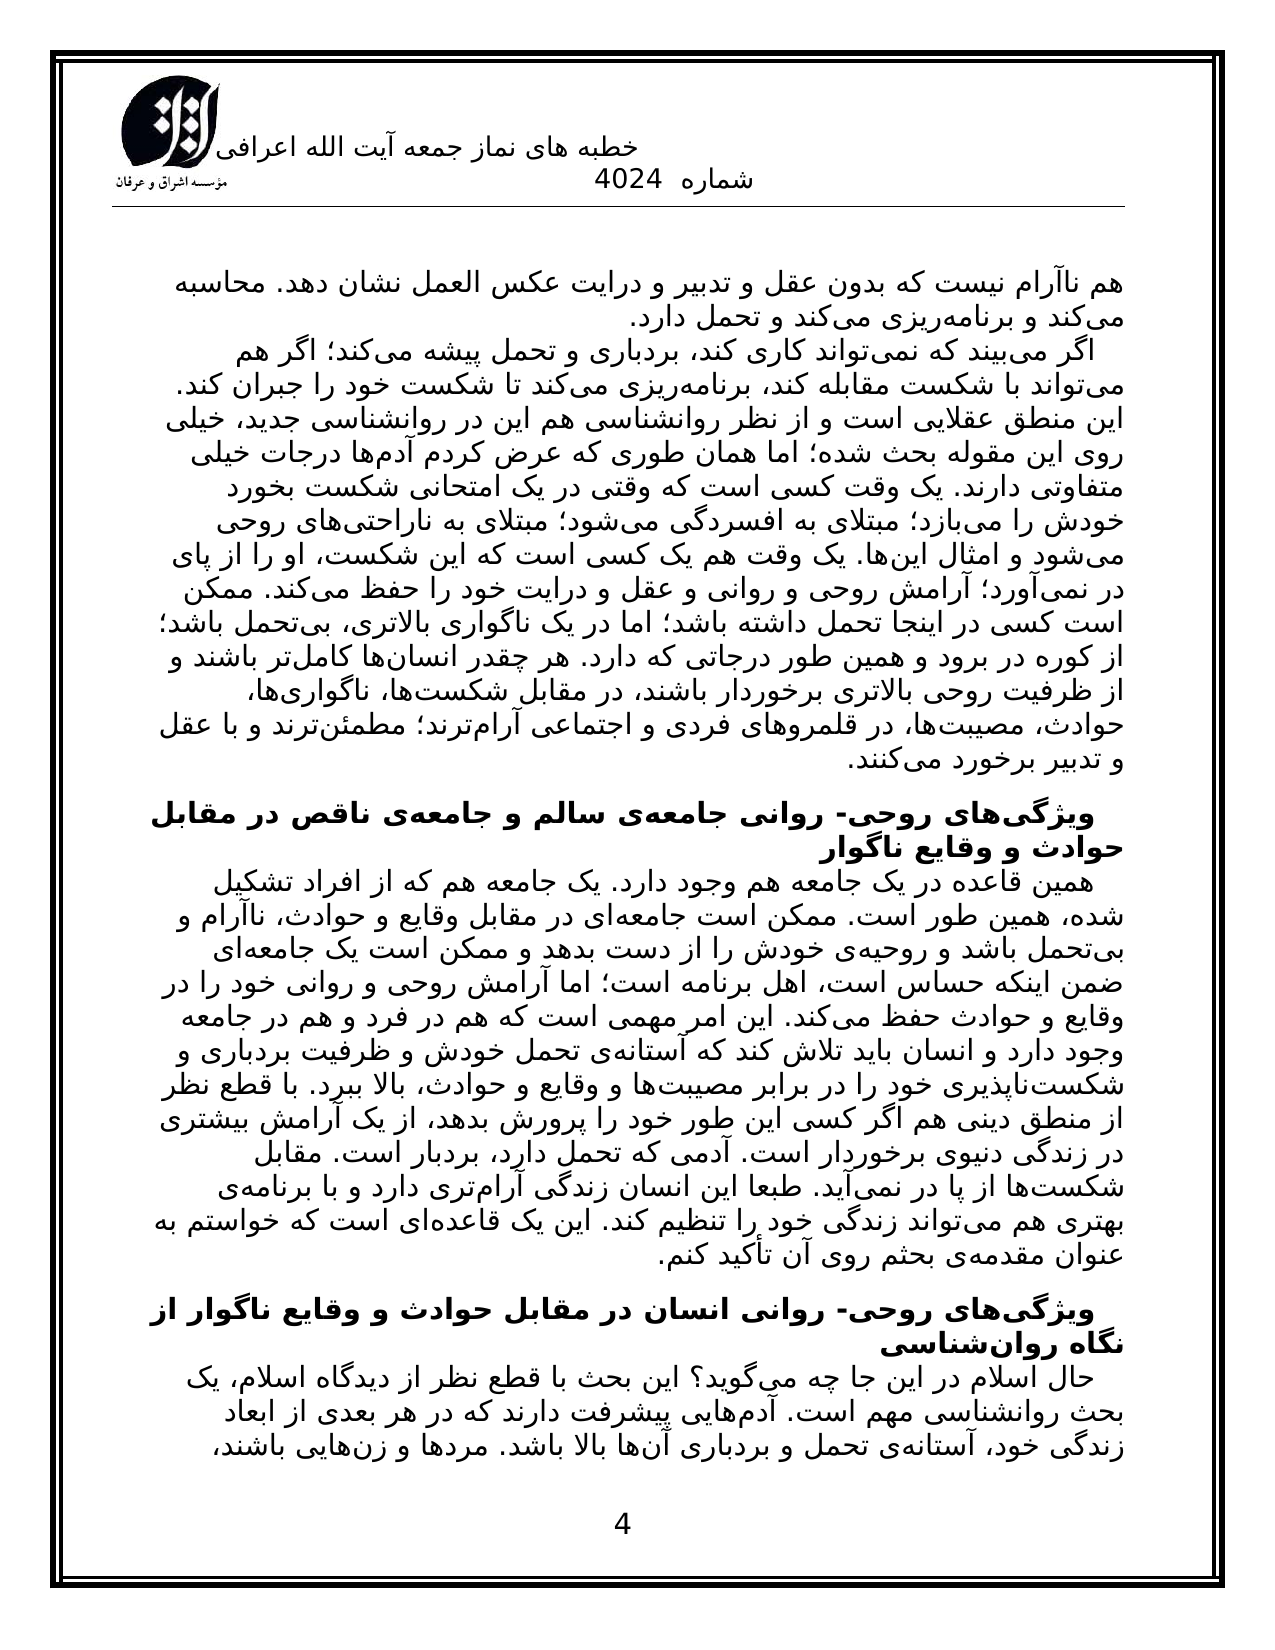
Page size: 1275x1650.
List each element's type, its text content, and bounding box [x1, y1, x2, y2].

subtitle ویژگی‌های روحی- روانی انسان‌ در مقابل حوادث و وقایع ناگوار از نگاه روان‌شناسی [150, 1292, 1125, 1360]
text همین قاعده در یک جامعه هم وجود دارد. یک جامعه هم که از افراد تشکیل شده، همین طور است. ممکن است جامعه‌ای در مقابل وقایع و حوادث، ناآرام و بی‌تحمل باشد و روحیه‌ی خودش را از دست بدهد و ممکن است یک جامعه‌ای ضمن اینکه حساس است، اهل برنامه است؛ اما آرامش روحی و روانی خود را در وقایع و حوادث حفظ می‌کند. این امر مهمی است که هم در فرد و هم در جامعه وجود دارد و انسان باید تلاش کند که آستانه‌ی تحمل خودش و ظرفیت بردباری و شکست‌ناپذیری خود را در برابر مصیبت‌ها و وقایع و حوادث، بالا ببرد. با قطع نظر از منطق دینی هم اگر کسی این طور خود را پرورش بدهد، از یک آرامش بیشتری در زندگی دنیوی برخوردار است. آدمی که تحمل دارد، بردبار است. مقابل شکست‌ها از پا در نمی‌آید. طبعا این انسان زندگی آرام‌تری دارد و با برنامه‌ی بهتری هم می‌تواند زندگی خود را تنظیم کند. این یک قاعده‌ای است که خواستم به عنوان مقدمه‌ی بحثم روی آن تأکید کنم. [150, 864, 1125, 1271]
picture [112, 75, 228, 192]
text اگر می‌بیند که نمی‌تواند کاری کند، بردباری و تحمل پیشه می‌کند؛ اگر هم می‌تواند با شکست مقابله کند، برنامه‌ریزی می‌کند تا شکست خود را جبران کند. این منطق عقلایی است و از نظر روانشناسی هم این در روانشناسی جدید، خیلی روی این مقوله بحث شده؛ اما همان طوری که عرض کردم آدم‌ها درجات خیلی متفاوتی دارند. یک وقت کسی است که وقتی در یک امتحانی شکست بخورد خودش را می‌بازد؛ مبتلای به افسردگی می‌شود؛ مبتلای به ناراحتی‌های روحی می‌شود و امثال این‌ها. یک وقت هم یک کسی است که این شکست، او را از پای در نمی‌آورد؛ آرامش روحی و روانی و عقل و درایت خود را حفظ می‌کند. ممکن است کسی در اینجا تحمل داشته باشد؛ اما در یک ناگواری بالاتری، بی‌تحمل باشد؛ از کوره در برود و همین طور درجاتی که دارد. هر چقدر انسان‌ها کامل‌تر باشند و از ظرفیت روحی بالاتری برخوردار باشند، در مقابل شکست‌ها، ناگواری‌ها، حوادث، مصیبت‌ها، در قلمروهای فردی و اجتماعی آرام‌ترند؛ مطمئن‌ترند و با عقل و تدبیر برخورد می‌کنند. [150, 334, 1125, 775]
subtitle ویژگی‌های روحی- روانی جامعه‌ی سالم و جامعه‌ی ناقص در مقابل حوادث و وقایع ناگوار [150, 796, 1125, 864]
